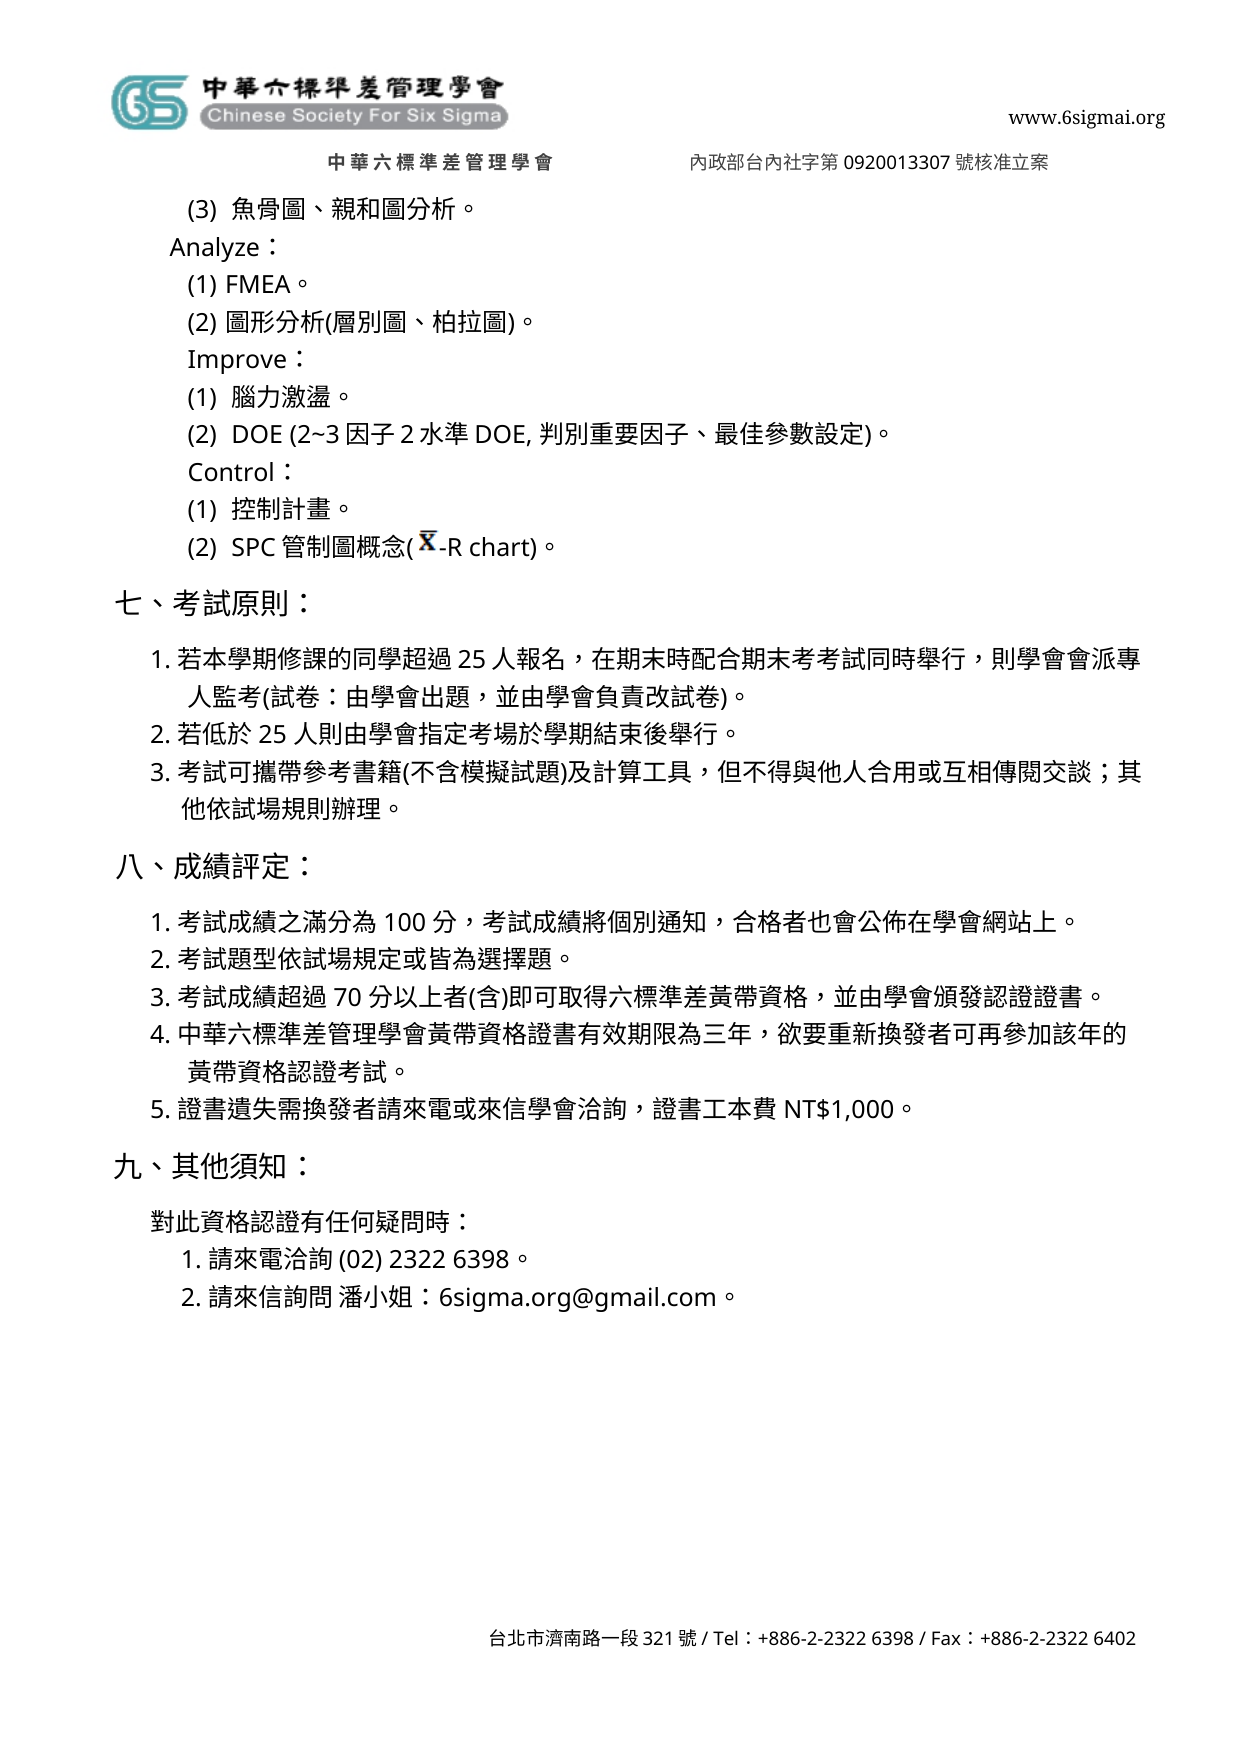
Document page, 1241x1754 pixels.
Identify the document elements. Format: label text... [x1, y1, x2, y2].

list 圖形分析(層別圖、柏拉圖)。 [187, 302, 1165, 339]
picture [95, 57, 519, 143]
list SPC管制圖概念( -R chart)。 [187, 527, 1165, 564]
list DOE (2~3因子2水準DOE, 判別重要因子、最佳參數設定)。 [187, 414, 1165, 452]
text 2. 考試題型依試場規定或皆為選擇題。 [150, 939, 1165, 977]
text 2. 若低於 25 人則由學會指定考場於學期結束後舉行。 [150, 714, 1165, 752]
text Control： [187, 452, 1165, 489]
list 控制計畫。 [187, 489, 1165, 527]
text 1. 若本學期修課的同學超過25人報名，在期末時配合期末考考試同時舉行，則學會會派專人監考(試卷：由學會出題，並由學會負責改試卷)。 [150, 639, 1165, 714]
text 八、成績評定： [100, 827, 1165, 902]
text Improve： [187, 339, 1165, 377]
text 4. 中華六標準差管理學會黃帶資格證書有效期限為三年，欲要重新換發者可再參加該年的 [150, 1014, 1165, 1052]
list 魚骨圖、親和圖分析。 [187, 189, 1165, 227]
text 七、考試原則： [100, 564, 1165, 639]
picture [419, 526, 439, 557]
text 黃帶資格認證考試。 [150, 1052, 1165, 1089]
list FMEA。 [187, 264, 1165, 302]
text 九、其他須知： [100, 1127, 1165, 1202]
text 1. 考試成績之滿分為 100 分，考試成績將個別通知，合格者也會公佈在學會網站上。 [150, 902, 1165, 939]
text 對此資格認證有任何疑問時： [150, 1202, 1165, 1239]
text 5. 證書遺失需換發者請來電或來信學會洽詢，證書工本費 NT$1,000。 [150, 1089, 1165, 1127]
text 2. 請來信詢問 潘小姐：6sigma.org@gmail.com。 [181, 1277, 1165, 1314]
text 3. 考試可攜帶參考書籍(不含模擬試題)及計算工具，但不得與他人合用或互相傳閱交談；其他依試場規則辦理。 [150, 752, 1165, 827]
text 3. 考試成績超過 70 分以上者(含)即可取得六標準差黃帶資格，並由學會頒發認證證書。 [150, 977, 1165, 1014]
list 腦力激盪。 [187, 377, 1165, 414]
text Analyze： [150, 227, 1165, 264]
text 1. 請來電洽詢 (02) 2322 6398。 [181, 1239, 1165, 1277]
